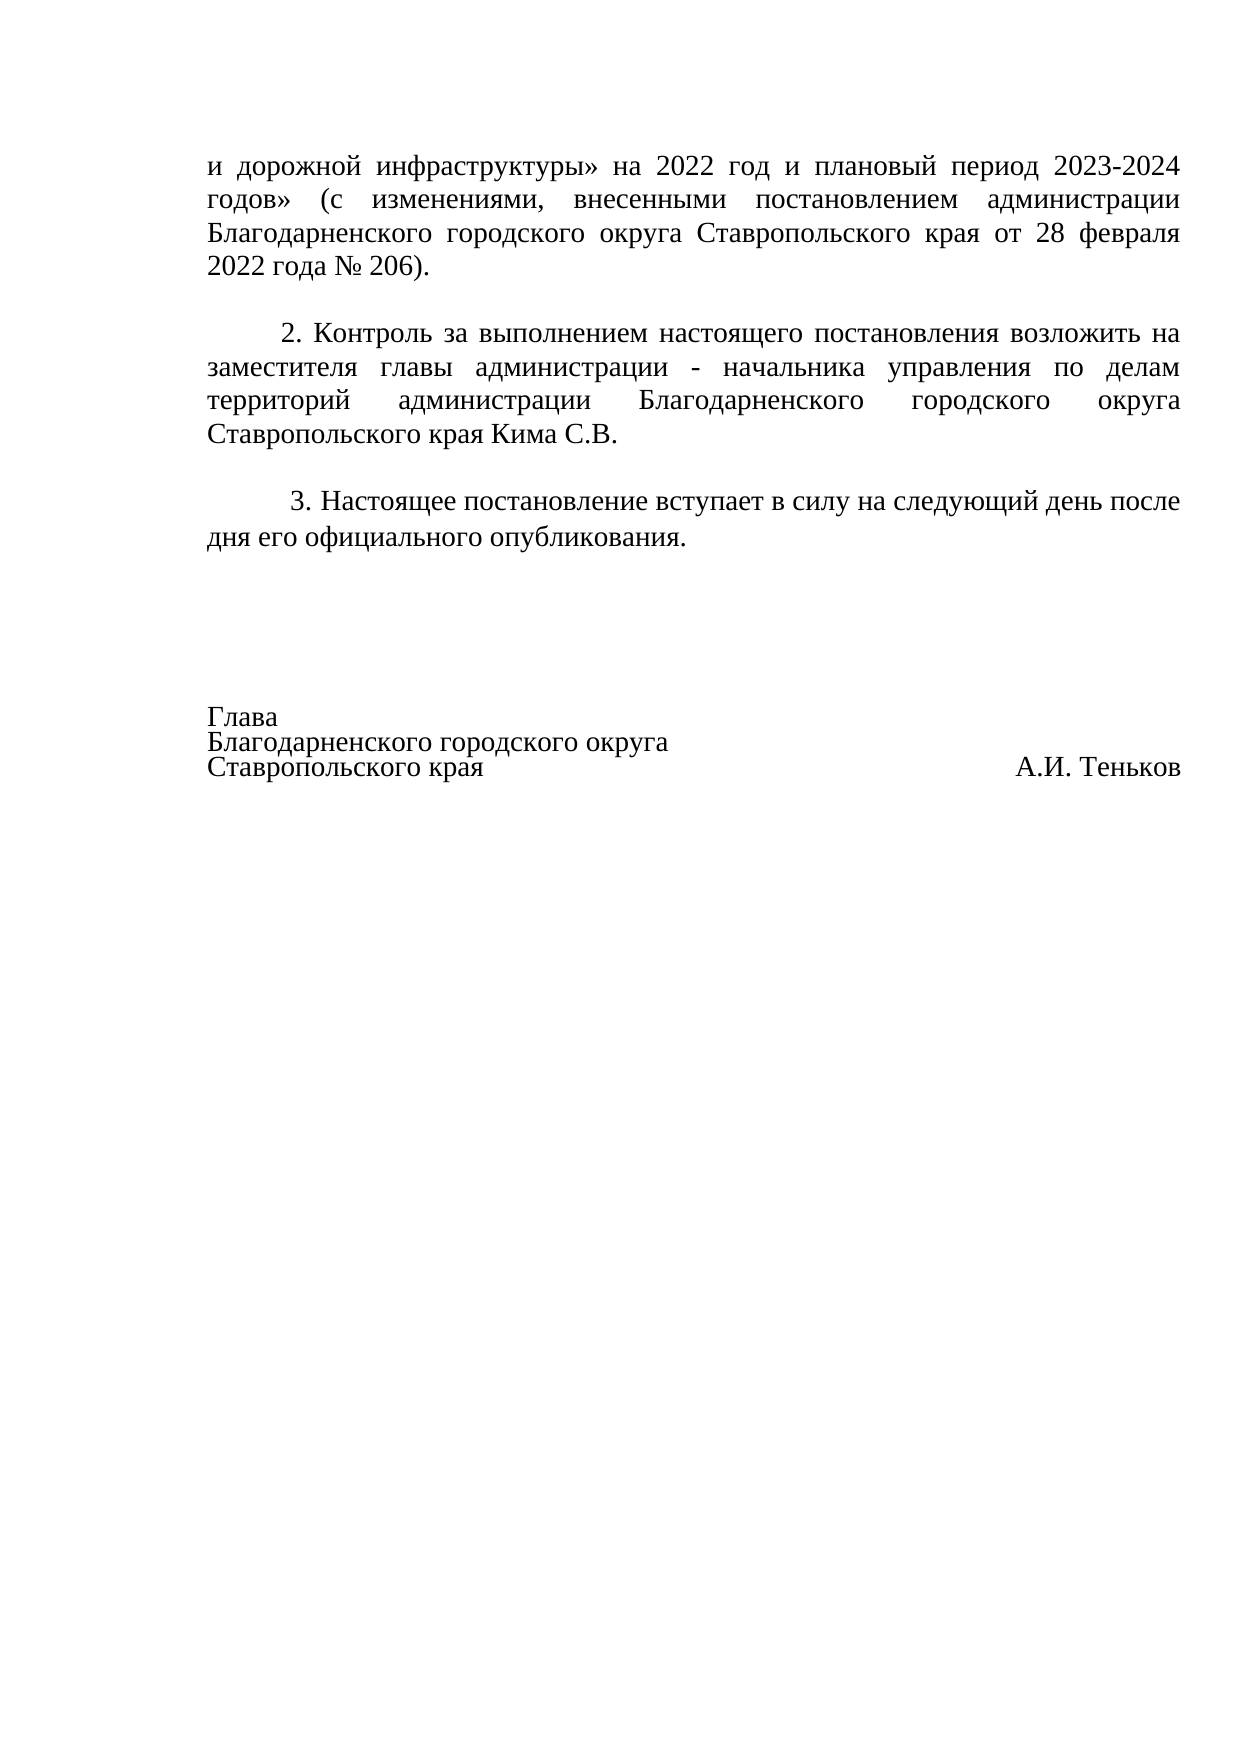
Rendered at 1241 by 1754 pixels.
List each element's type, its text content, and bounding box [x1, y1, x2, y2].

text 3. Настоящее постановление вступает в силу на следующий день после дня его официального опубликования. [207, 483, 1181, 553]
text 2. Контроль за выполнением настоящего постановления возложить на заместителя главы администрации - начальника управления по делам территорий администрации Благодарненского городского округа Ставропольского края Кима С.В. [207, 315, 1181, 449]
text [207, 148, 1181, 282]
table_header Глава Благодарненского городского округа Ставропольского края [196, 706, 945, 781]
table_header А.И. Теньков [945, 706, 1192, 781]
